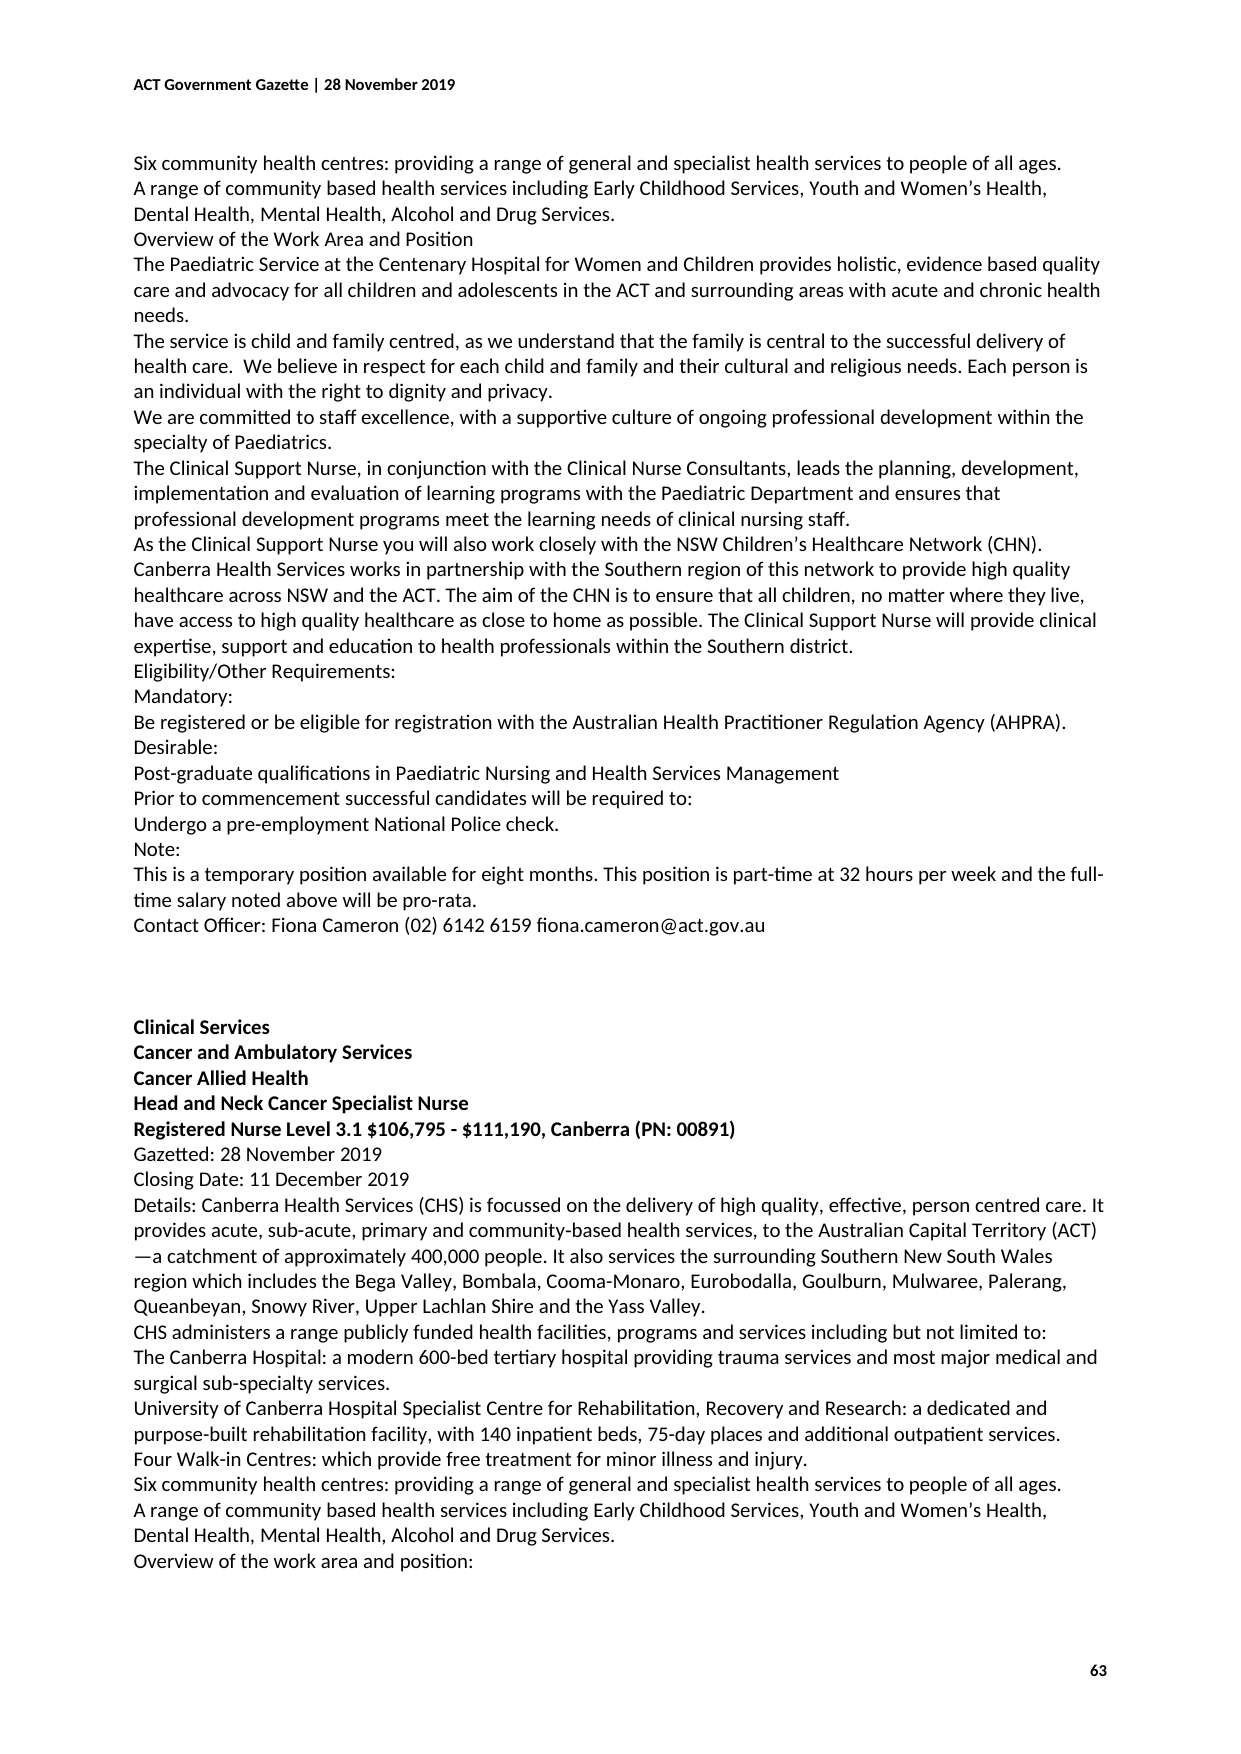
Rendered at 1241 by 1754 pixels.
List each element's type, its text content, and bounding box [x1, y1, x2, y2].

text Closing Date: 11 December 2019 [133, 1167, 1107, 1192]
text Note: [133, 836, 1107, 862]
text Mandatory: [133, 684, 1107, 709]
text Six community health centres: providing a range of general and specialist health services to people of all ages. [133, 150, 1107, 175]
text Be registered or be eligible for registration with the Australian Health Practitioner Regulation Agency (AHPRA). [133, 709, 1107, 734]
text Registered Nurse Level 3.1 $106,795 - $111,190, Canberra (PN: 00891) [133, 1116, 1107, 1141]
text Cancer Allied Health [133, 1065, 1107, 1090]
text CHS administers a range publicly funded health facilities, programs and services including but not limited to: [133, 1319, 1107, 1344]
text Post-graduate qualifications in Paediatric Nursing and Health Services Management [133, 760, 1107, 785]
text Undergo a pre-employment National Police check. [133, 811, 1107, 836]
text Overview of the work area and position: [133, 1548, 1107, 1573]
text Desirable: [133, 734, 1107, 760]
text Four Walk-in Centres: which provide free treatment for minor illness and injury. [133, 1446, 1107, 1472]
text The Clinical Support Nurse, in conjunction with the Clinical Nurse Consultants, leads the planning, development, implementation and evaluation of learning programs with the Paediatric Department and ensures that professional development programs meet the learning needs of clinical nursing staff. [133, 455, 1107, 531]
text Overview of the Work Area and Position [133, 226, 1107, 252]
text Prior to commencement successful candidates will be required to: [133, 785, 1107, 811]
text Gazetted: 28 November 2019 [133, 1141, 1107, 1167]
text Details: Canberra Health Services (CHS) is focussed on the delivery of high quality, effective, person centred care. It provides acute, sub-acute, primary and community‐based health services, to the Australian Capital Territory (ACT)—a catchment of approximately 400,000 people. It also services the surrounding Southern New South Wales region which includes the Bega Valley, Bombala, Cooma-Monaro, Eurobodalla, Goulburn, Mulwaree, Palerang, Queanbeyan, Snowy River, Upper Lachlan Shire and the Yass Valley. [133, 1192, 1107, 1319]
text Cancer and Ambulatory Services [133, 1039, 1107, 1065]
text The Paediatric Service at the Centenary Hospital for Women and Children provides holistic, evidence based quality care and advocacy for all children and adolescents in the ACT and surrounding areas with acute and chronic health needs. [133, 252, 1107, 328]
text Eligibility/Other Requirements: [133, 658, 1107, 684]
text University of Canberra Hospital Specialist Centre for Rehabilitation, Recovery and Research: a dedicated and purpose-built rehabilitation facility, with 140 inpatient beds, 75-day places and additional outpatient services. [133, 1395, 1107, 1446]
text Clinical Services [133, 1014, 1107, 1039]
text This is a temporary position available for eight months. This position is part-time at 32 hours per week and the full-time salary noted above will be pro-rata. [133, 862, 1107, 912]
text We are committed to staff excellence, with a supportive culture of ongoing professional development within the specialty of Paediatrics. [133, 404, 1107, 455]
text Contact Officer: Fiona Cameron (02) 6142 6159 fiona.cameron@act.gov.au [133, 912, 1107, 938]
text The service is child and family centred, as we understand that the family is central to the successful delivery of health care. We believe in respect for each child and family and their cultural and religious needs. Each person is an individual with the right to dignity and privacy. [133, 328, 1107, 404]
text Head and Neck Cancer Specialist Nurse [133, 1090, 1107, 1116]
text A range of community based health services including Early Childhood Services, Youth and Women’s Health, Dental Health, Mental Health, Alcohol and Drug Services. [133, 1497, 1107, 1548]
text A range of community based health services including Early Childhood Services, Youth and Women’s Health, Dental Health, Mental Health, Alcohol and Drug Services. [133, 175, 1107, 226]
text As the Clinical Support Nurse you will also work closely with the NSW Children’s Healthcare Network (CHN). Canberra Health Services works in partnership with the Southern region of this network to provide high quality healthcare across NSW and the ACT. The aim of the CHN is to ensure that all children, no matter where they live, have access to high quality healthcare as close to home as possible. The Clinical Support Nurse will provide clinical expertise, support and education to health professionals within the Southern district. [133, 531, 1107, 658]
text The Canberra Hospital: a modern 600-bed tertiary hospital providing trauma services and most major medical and surgical sub-specialty services. [133, 1344, 1107, 1395]
text Six community health centres: providing a range of general and specialist health services to people of all ages. [133, 1472, 1107, 1497]
